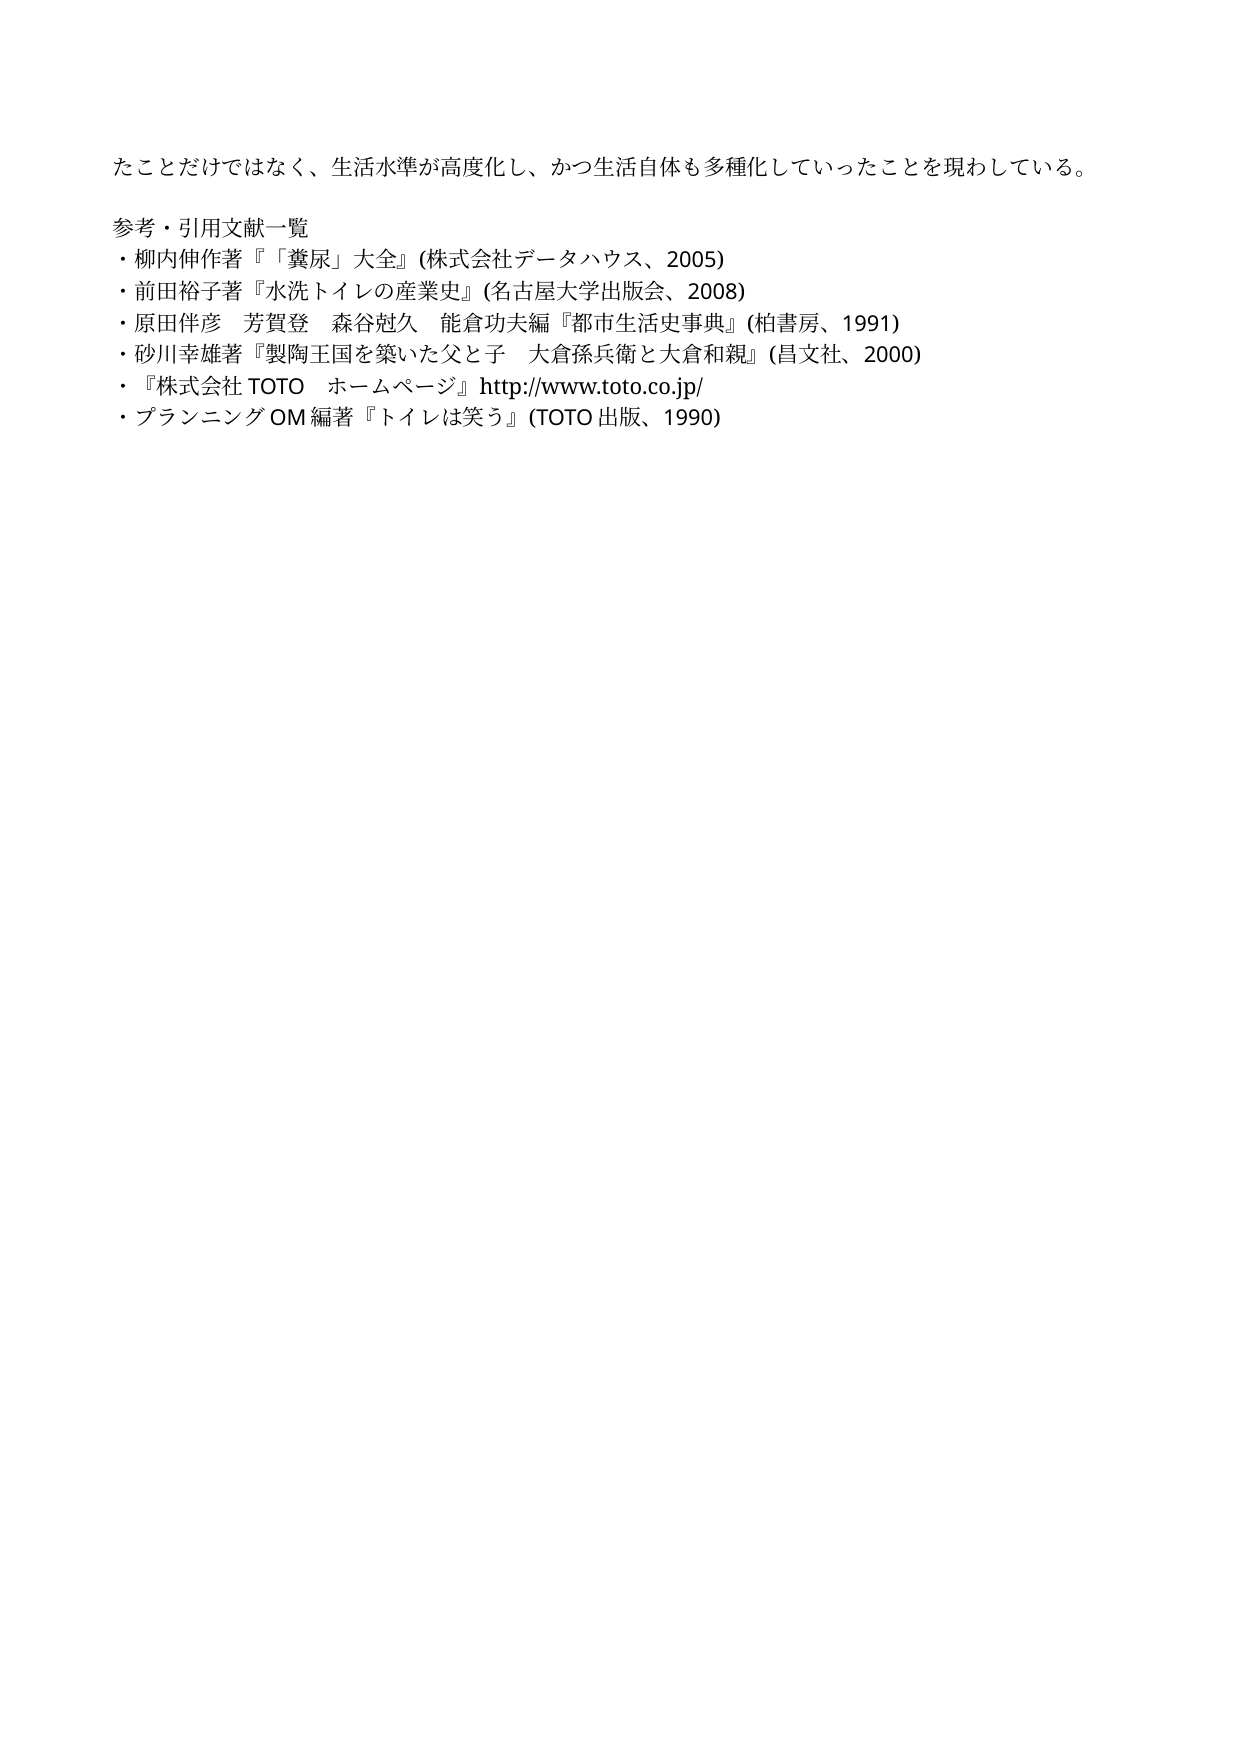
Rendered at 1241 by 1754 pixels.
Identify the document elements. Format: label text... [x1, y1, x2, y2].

text ・プランニングOM編著『トイレは笑う』(TOTO出版、1990) [112, 401, 1128, 432]
text ・柳内伸作著『「糞尿」大全』(株式会社データハウス、2005) [112, 243, 1128, 274]
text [112, 150, 1128, 181]
text ・『株式会社TOTO ホームページ』http://www.toto.co.jp/ [112, 369, 1128, 401]
text ・原田伴彦 芳賀登 森谷尅久 能倉功夫編『都市生活史事典』(柏書房、1991) [112, 306, 1128, 337]
text 参考・引用文献一覧 [112, 211, 1128, 243]
text ・砂川幸雄著『製陶王国を築いた父と子 大倉孫兵衛と大倉和親』(昌文社、2000) [112, 337, 1128, 369]
text ・前田裕子著『水洗トイレの産業史』(名古屋大学出版会、2008) [112, 274, 1128, 306]
